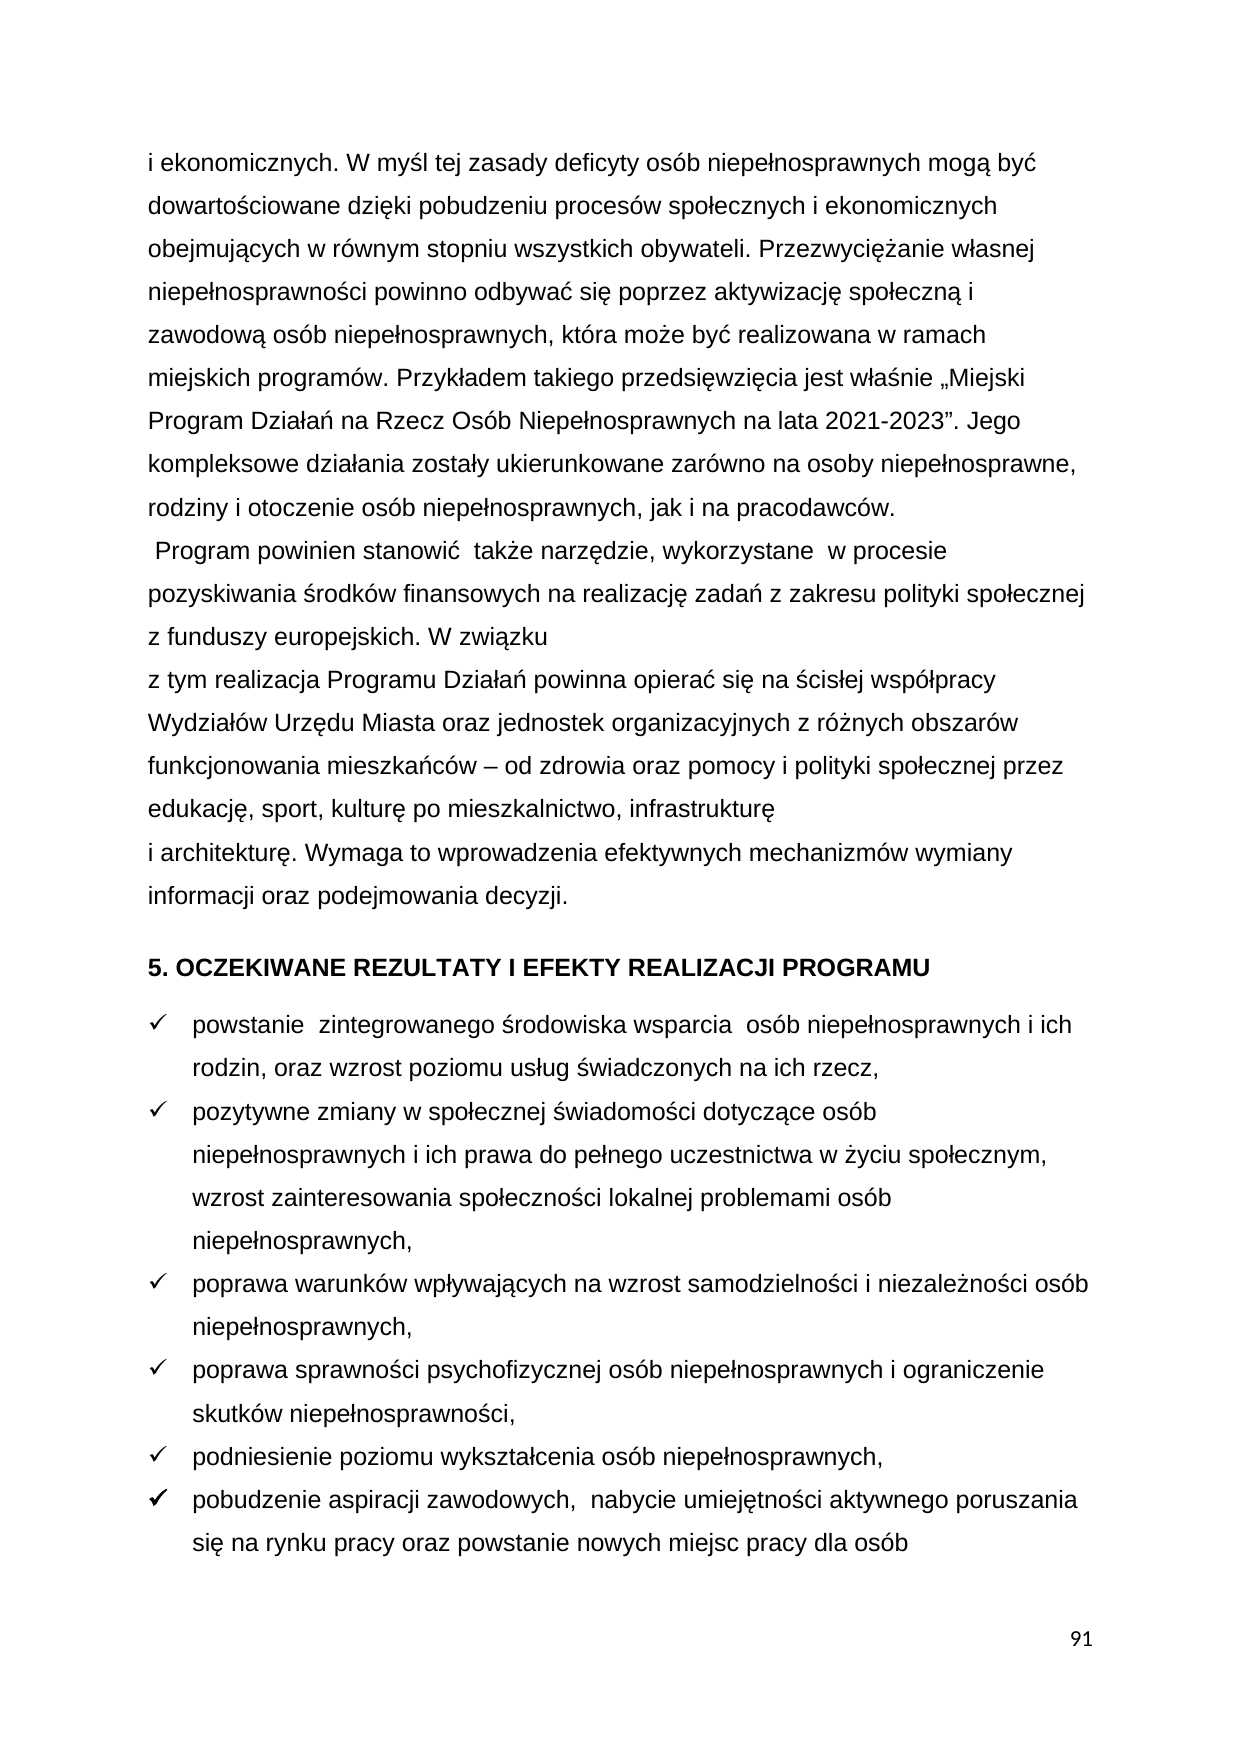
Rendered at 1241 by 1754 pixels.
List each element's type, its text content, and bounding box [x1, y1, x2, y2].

list poprawa warunków wpływających na wzrost samodzielności i niezależności osób niepełnosprawnych, [148, 1269, 1093, 1341]
list poprawa sprawności psychofizycznej osób niepełnosprawnych i ograniczenie skutków niepełnosprawności, [148, 1355, 1093, 1427]
text Program powinien stanowić także narzędzie, wykorzystane w procesie pozyskiwania środków finansowych na realizację zadań z zakresu polityki społecznej z funduszy europejskich. W związku z tym realizacja Programu Działań powinna opierać się na ścisłej współpracy Wydziałów Urzędu Miasta oraz jednostek organizacyjnych z różnych obszarów funkcjonowania mieszkańców – od zdrowia oraz pomocy i polityki społecznej przez edukację, sport, kulturę po mieszkalnictwo, infrastrukturę i architekturę. Wymaga to wprowadzenia efektywnych mechanizmów wymiany informacji oraz podejmowania decyzji. [148, 536, 1093, 909]
list pozytywne zmiany w społecznej świadomości dotyczące osób niepełnosprawnych i ich prawa do pełnego uczestnictwa w życiu społecznym, wzrost zainteresowania społeczności lokalnej problemami osób niepełnosprawnych, [148, 1096, 1093, 1255]
list podniesienie poziomu wykształcenia osób niepełnosprawnych, [148, 1442, 1093, 1471]
list powstanie zintegrowanego środowiska wsparcia osób niepełnosprawnych i ich rodzin, oraz wzrost poziomu usług świadczonych na ich rzecz, [148, 1010, 1093, 1082]
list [148, 1485, 1093, 1557]
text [148, 148, 1093, 521]
text 5. OCZEKIWANE REZULTATY I EFEKTY REALIZACJI PROGRAMU [148, 953, 1093, 981]
